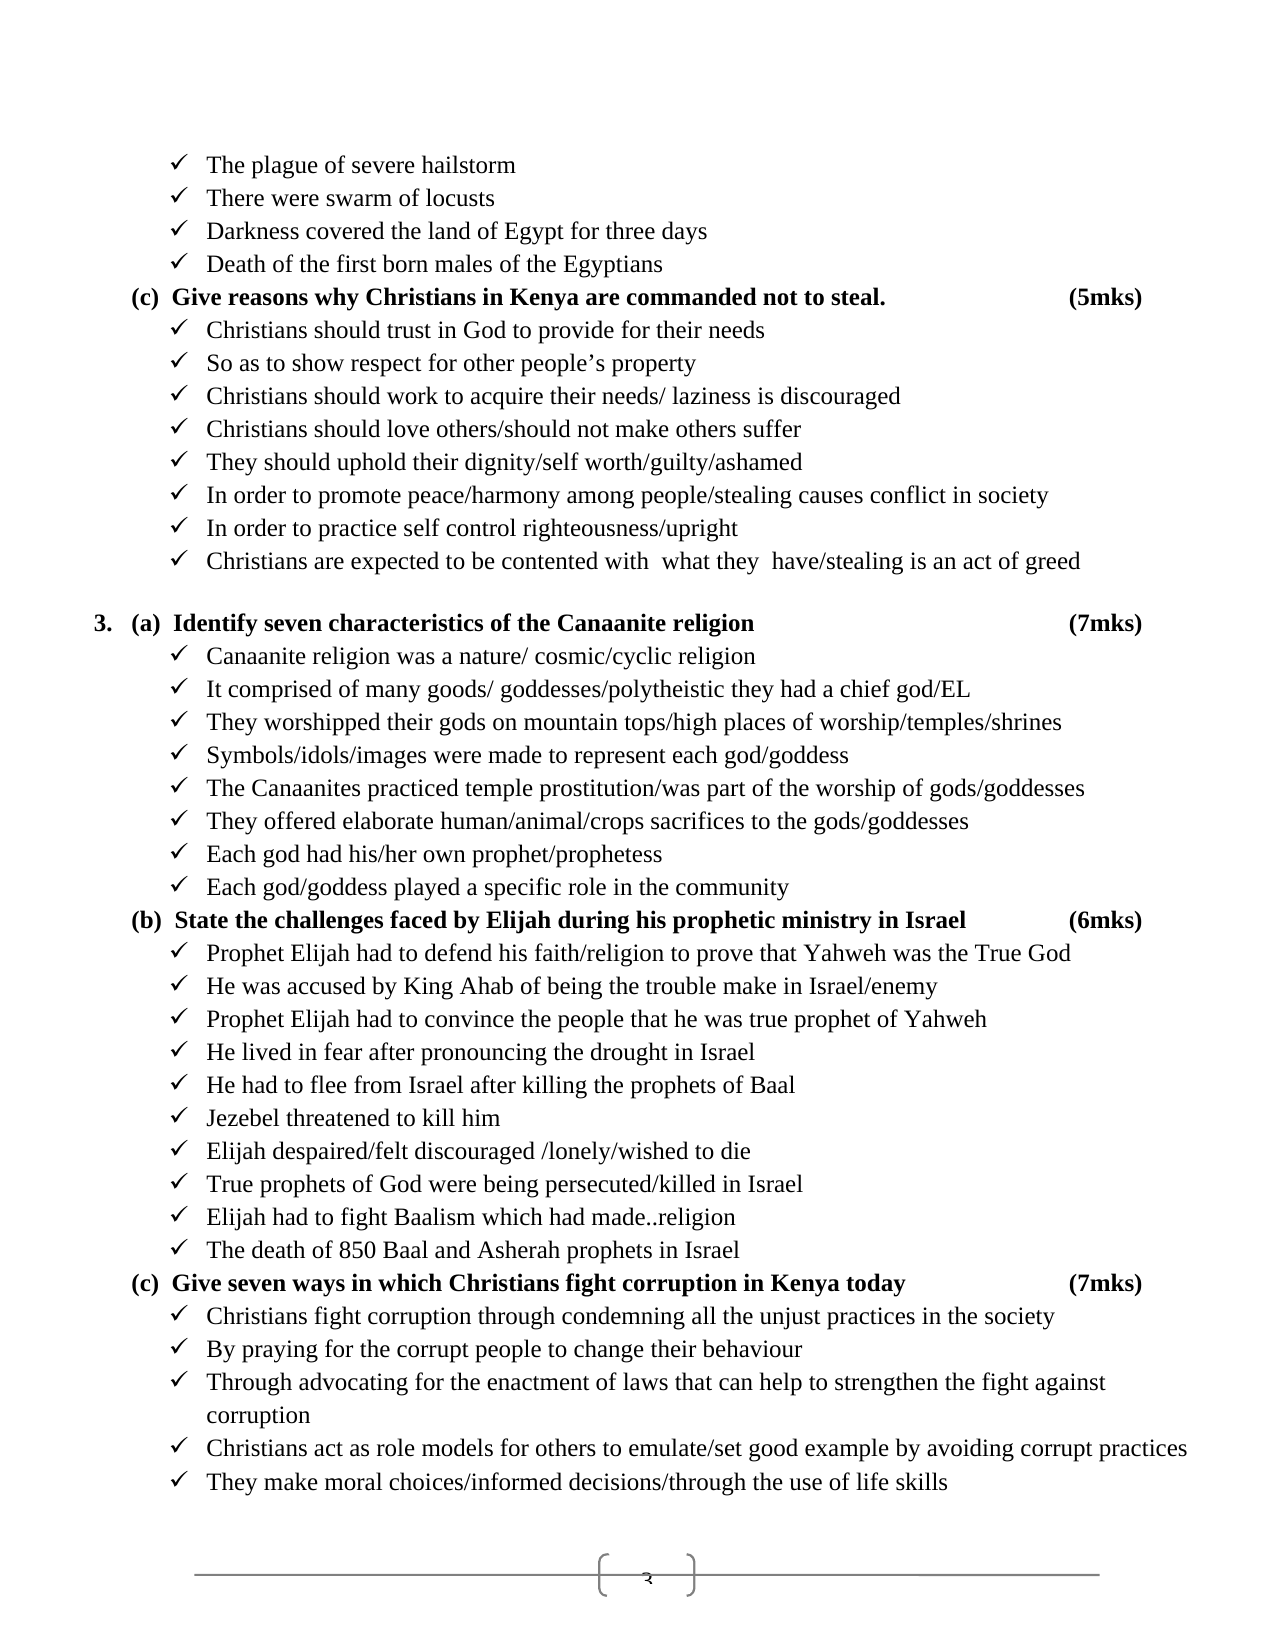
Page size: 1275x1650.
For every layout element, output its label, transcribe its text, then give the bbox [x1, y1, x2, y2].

list Christians fight corruption through condemning all the unjust practices in the society [169, 1301, 1200, 1330]
list Through advocating for the enactment of laws that can help to strengthen the fight against corruption [169, 1367, 1200, 1429]
list Darkness covered the land of Egypt for three days [169, 216, 1200, 245]
list They should uphold their dignity/self worth/guilty/ashamed [169, 447, 1200, 476]
list Christians should trust in God to provide for their needs [169, 315, 1200, 344]
list Christians should work to acquire their needs/ laziness is discouraged [169, 381, 1200, 410]
list Each god/goddess played a specific role in the community [169, 872, 1200, 901]
list The Canaanites practiced temple prostitution/was part of the worship of gods/goddesses [169, 773, 1200, 802]
list The death of 850 Baal and Asherah prophets in Israel [169, 1235, 1200, 1264]
list He had to flee from Israel after killing the prophets of Baal [169, 1070, 1200, 1099]
list (a) Identify seven characteristics of the Canaanite religion (7mks) [94, 608, 1200, 637]
list They worshipped their gods on mountain tops/high places of worship/temples/shrines [169, 707, 1200, 736]
list The plague of severe hailstorm [169, 150, 1200, 179]
list They make moral choices/informed decisions/through the use of life skills [169, 1467, 1200, 1495]
list By praying for the corrupt people to change their behaviour [169, 1334, 1200, 1363]
list In order to practice self control righteousness/upright [169, 513, 1200, 542]
list (c) Give reasons why Christians in Kenya are commanded not to steal. (5mks) [131, 282, 1200, 311]
list There were swarm of locusts [169, 183, 1200, 212]
list (c) Give seven ways in which Christians fight corruption in Kenya today (7mks) [131, 1268, 1200, 1297]
list Prophet Elijah had to convince the people that he was true prophet of Yahweh [169, 1004, 1200, 1033]
list They offered elaborate human/animal/crops sacrifices to the gods/goddesses [169, 806, 1200, 835]
list He was accused by King Ahab of being the trouble make in Israel/enemy [169, 971, 1200, 1000]
list Prophet Elijah had to defend his faith/religion to prove that Yahweh was the True God [169, 938, 1200, 967]
list He lived in fear after pronouncing the drought in Israel [169, 1037, 1200, 1066]
list Christians are expected to be contented with what they have/stealing is an act of greed [169, 546, 1200, 575]
list Elijah despaired/felt discouraged /lonely/wished to die [169, 1136, 1200, 1165]
list So as to show respect for other people’s property [169, 348, 1200, 377]
list Death of the first born males of the Egyptians [169, 249, 1200, 278]
list It comprised of many goods/ goddesses/polytheistic they had a chief god/EL [169, 674, 1200, 703]
list True prophets of God were being persecuted/killed in Israel [169, 1169, 1200, 1198]
list Jezebel threatened to kill him [169, 1103, 1200, 1132]
list (b) State the challenges faced by Elijah during his prophetic ministry in Israel (6mks) [131, 905, 1200, 934]
list Elijah had to fight Baalism which had made..religion [169, 1202, 1200, 1231]
list Christians should love others/should not make others suffer [169, 414, 1200, 443]
list Each god had his/her own prophet/prophetess [169, 839, 1200, 868]
list In order to promote peace/harmony among people/stealing causes conflict in society [169, 480, 1200, 509]
list Symbols/idols/images were made to represent each god/goddess [169, 740, 1200, 769]
list Christians act as role models for others to emulate/set good example by avoiding corrupt practices [169, 1433, 1200, 1462]
list Canaanite religion was a nature/ cosmic/cyclic religion [169, 641, 1200, 670]
